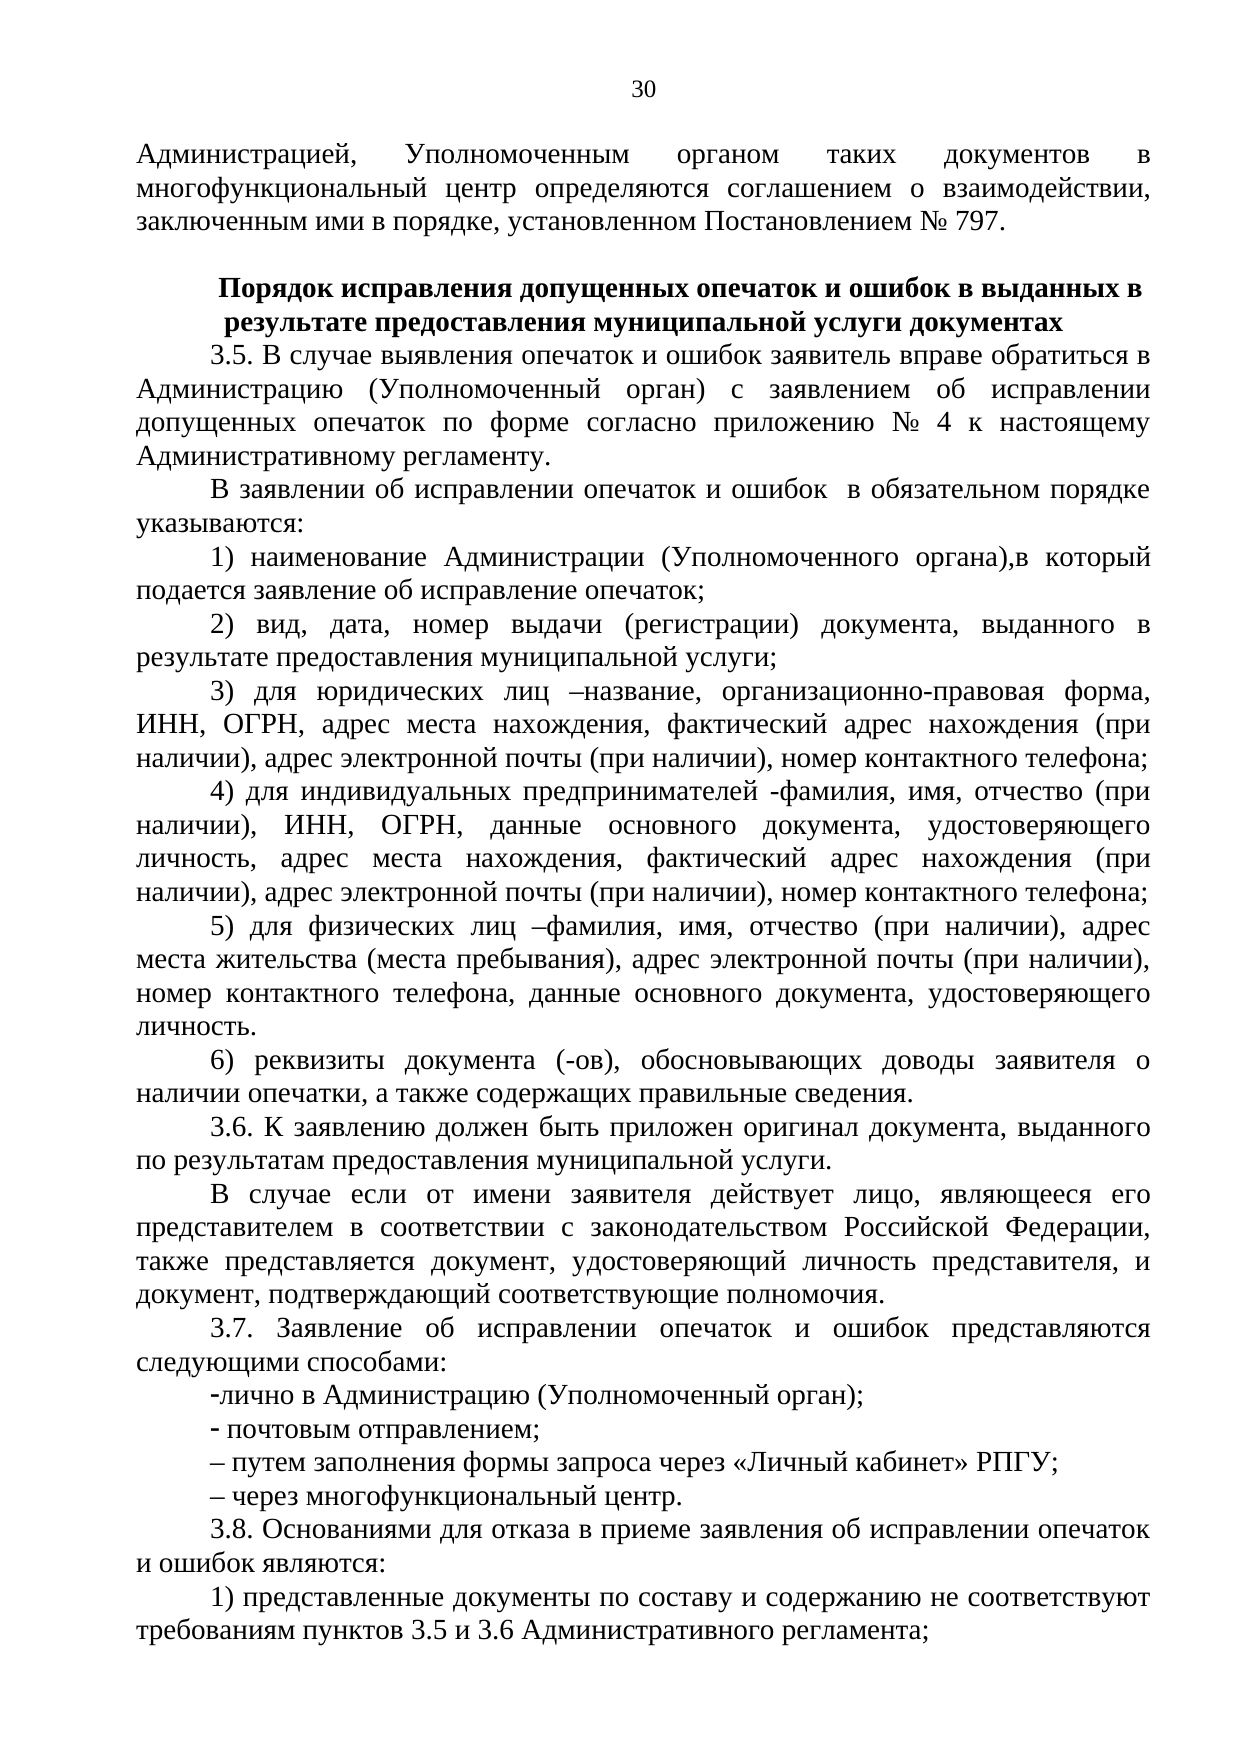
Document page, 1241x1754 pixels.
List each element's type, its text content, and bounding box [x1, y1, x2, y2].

text – через многофункциональный центр. [136, 1478, 1152, 1512]
text 3.6. К заявлению должен быть приложен оригинал документа, выданного по результатам предоставления муниципальной услуги. [136, 1109, 1152, 1176]
text 2) вид, дата, номер выдачи (регистрации) документа, выданного в результате предоставления муниципальной услуги; [136, 606, 1152, 673]
text 3.5. В случае выявления опечаток и ошибок заявитель вправе обратиться в Администрацию (Уполномоченный орган) с заявлением об исправлении допущенных опечаток по форме согласно приложению № 4 к настоящему Административному регламенту. [136, 337, 1152, 472]
text 4) для индивидуальных предпринимателей -фамилия, имя, отчество (при наличии), ИНН, ОГРН, данные основного документа, удостоверяющего личность, адрес места нахождения, фактический адрес нахождения (при наличии), адрес электронной почты (при наличии), номер контактного телефона; [136, 773, 1152, 908]
text 3) для юридических лиц –название, организационно-правовая форма, ИНН, ОГРН, адрес места нахождения, фактический адрес нахождения (при наличии), адрес электронной почты (при наличии), номер контактного телефона; [136, 673, 1152, 773]
text Порядок исправления допущенных опечаток и ошибок в выданных в результате предоставления муниципальной услуги документах [136, 270, 1152, 337]
text 3.8. Основаниями для отказа в приеме заявления об исправлении опечаток и ошибок являются: [136, 1512, 1152, 1579]
text В заявлении об исправлении опечаток и ошибок в обязательном порядке указываются: [136, 472, 1152, 539]
text В случае если от имени заявителя действует лицо, являющееся его представителем в соответствии с законодательством Российской Федерации, также представляется документ, удостоверяющий личность представителя, и документ, подтверждающий соответствующие полномочия. [136, 1176, 1152, 1310]
text 1) наименование Администрации (Уполномоченного органа),в который подается заявление об исправление опечаток; [136, 539, 1152, 606]
text почтовым отправлением; [136, 1411, 1152, 1444]
text – путем заполнения формы запроса через «Личный кабинет» РПГУ; [136, 1444, 1152, 1478]
text 5) для физических лиц –фамилия, имя, отчество (при наличии), адрес места жительства (места пребывания), адрес электронной почты (при наличии), номер контактного телефона, данные основного документа, удостоверяющего личность. [136, 908, 1152, 1042]
text 1) представленные документы по составу и содержанию не соответствуют требованиям пунктов 3.5 и 3.6 Административного регламента; [136, 1579, 1152, 1646]
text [136, 136, 1152, 237]
text лично в Администрацию (Уполномоченный орган); [136, 1377, 1152, 1411]
text 3.7. Заявление об исправлении опечаток и ошибок представляются следующими способами: [136, 1310, 1152, 1377]
text 6) реквизиты документа (-ов), обосновывающих доводы заявителя о наличии опечатки, а также содержащих правильные сведения. [136, 1042, 1152, 1109]
